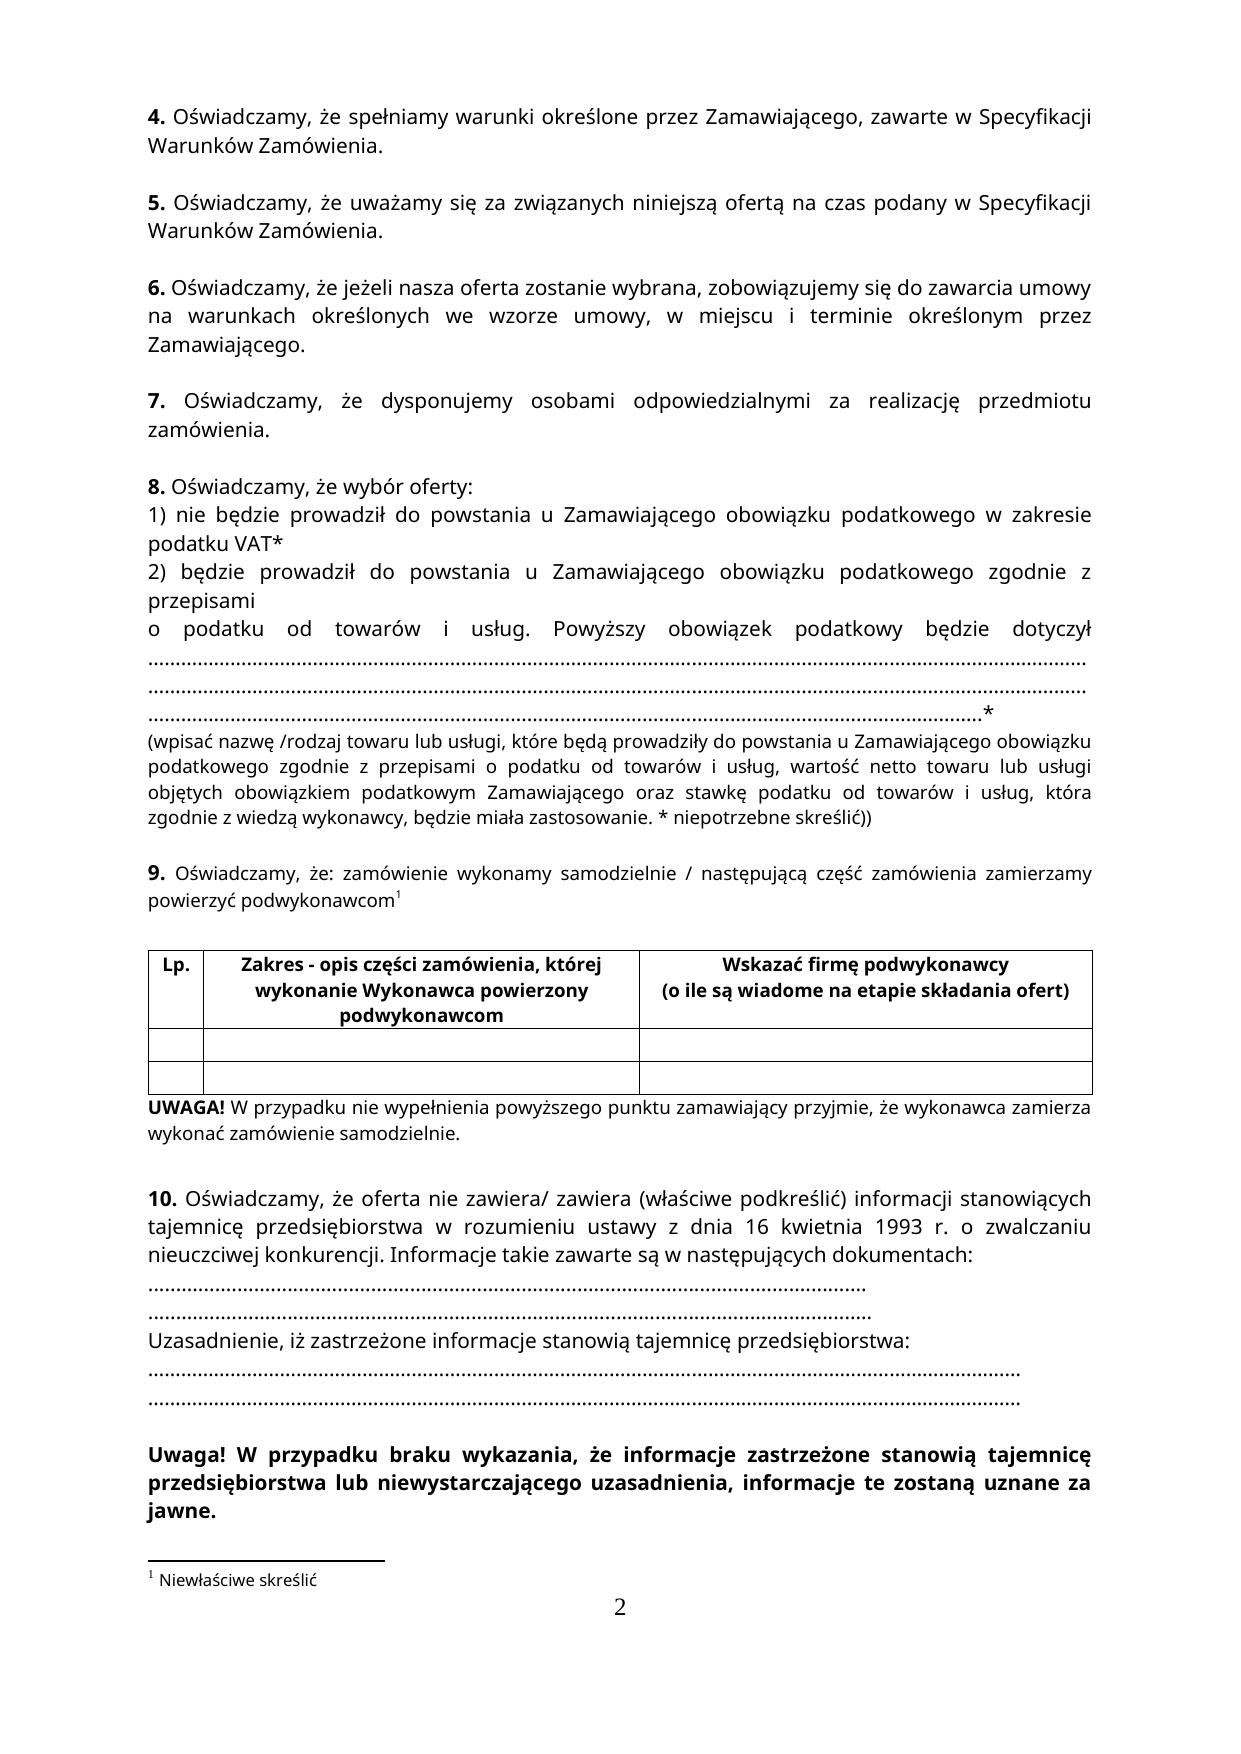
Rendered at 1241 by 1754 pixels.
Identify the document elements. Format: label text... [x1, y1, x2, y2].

table_header Wskazać firmę podwykonawcy (o ile są wiadome na etapie składania ofert) [640, 951, 1092, 1028]
text 10. Oświadczamy, że oferta nie zawiera/ zawiera (właściwe podkreślić) informacji stanowiących tajemnicę przedsiębiorstwa w rozumieniu ustawy z dnia 16 kwietnia 1993 r. o zwalczaniu nieuczciwej konkurencji. Informacje takie zawarte są w następujących dokumentach: [148, 1184, 1093, 1269]
table_cell [149, 1062, 203, 1094]
table_cell [640, 1062, 1092, 1094]
text Uwaga! W przypadku braku wykazania, że informacje zastrzeżone stanowią tajemnicę przedsiębiorstwa lub niewystarczającego uzasadnienia, informacje te zostaną uznane za jawne. [148, 1440, 1093, 1525]
text Uzasadnienie, iż zastrzeżone informacje stanowią tajemnicę przedsiębiorstwa: [148, 1326, 1093, 1354]
text 5. Oświadczamy, że uważamy się za związanych niniejszą ofertą na czas podany w Specyfikacji Warunków Zamówienia. [148, 188, 1093, 244]
text ................................................................................................................................. [148, 1269, 1093, 1297]
table_header Zakres - opis części zamówienia, której wykonanie Wykonawca powierzony podwykonawcom [204, 951, 639, 1028]
text …………………………………………………………………………………………………………………………………………… [148, 1383, 1093, 1411]
table_header Lp. [149, 951, 203, 1028]
text 4. Oświadczamy, że spełniamy warunki określone przez Zamawiającego, zawarte w Specyfikacji Warunków Zamówienia. [148, 102, 1093, 159]
table_cell [204, 1029, 639, 1061]
table_cell [640, 1029, 1092, 1061]
table_cell [204, 1062, 639, 1094]
text …………………………………………………………………………………………………………………………………………… [148, 1354, 1093, 1383]
text 2) będzie prowadził do powstania u Zamawiającego obowiązku podatkowego zgodnie z przepisami o podatku od towarów i usług. Powyższy obowiązek podatkowy będzie dotyczył ………………………………………………………………………………………………………………………………………………………………………………………………………………………………………………………………………………………………………………………………………………………………………………………………………………………………………………….….* [148, 557, 1093, 728]
text 6. Oświadczamy, że jeżeli nasza oferta zostanie wybrana, zobowiązujemy się do zawarcia umowy na warunkach określonych we wzorze umowy, w miejscu i terminie określonym przez Zamawiającego. [148, 273, 1093, 358]
text 1) nie będzie prowadził do powstania u Zamawiającego obowiązku podatkowego w zakresie podatku VAT* [148, 500, 1093, 557]
table_cell [149, 1029, 203, 1061]
text 8. Oświadczamy, że wybór oferty: [148, 472, 1093, 500]
text 7. Oświadczamy, że dysponujemy osobami odpowiedzialnymi za realizację przedmiotu zamówienia. [148, 387, 1093, 443]
text (wpisać nazwę /rodzaj towaru lub usługi, które będą prowadziły do powstania u Zamawiającego obowiązku podatkowego zgodnie z przepisami o podatku od towarów i usług, wartość netto towaru lub usługi objętych obowiązkiem podatkowym Zamawiającego oraz stawkę podatku od towarów i usług, która zgodnie z wiedzą wykonawcy, będzie miała zastosowanie. * niepotrzebne skreślić)) [148, 728, 1093, 830]
text .................................................................................................................................. [148, 1297, 1093, 1326]
text 9. Oświadczamy, że: zamówienie wykonamy samodzielnie / następującą część zamówienia zamierzamy powierzyć podwykonawcom [148, 858, 1093, 912]
text UWAGA! W przypadku nie wypełnienia powyższego punktu zamawiający przyjmie, że wykonawca zamierza wykonać zamówienie samodzielnie. [148, 1095, 1093, 1146]
